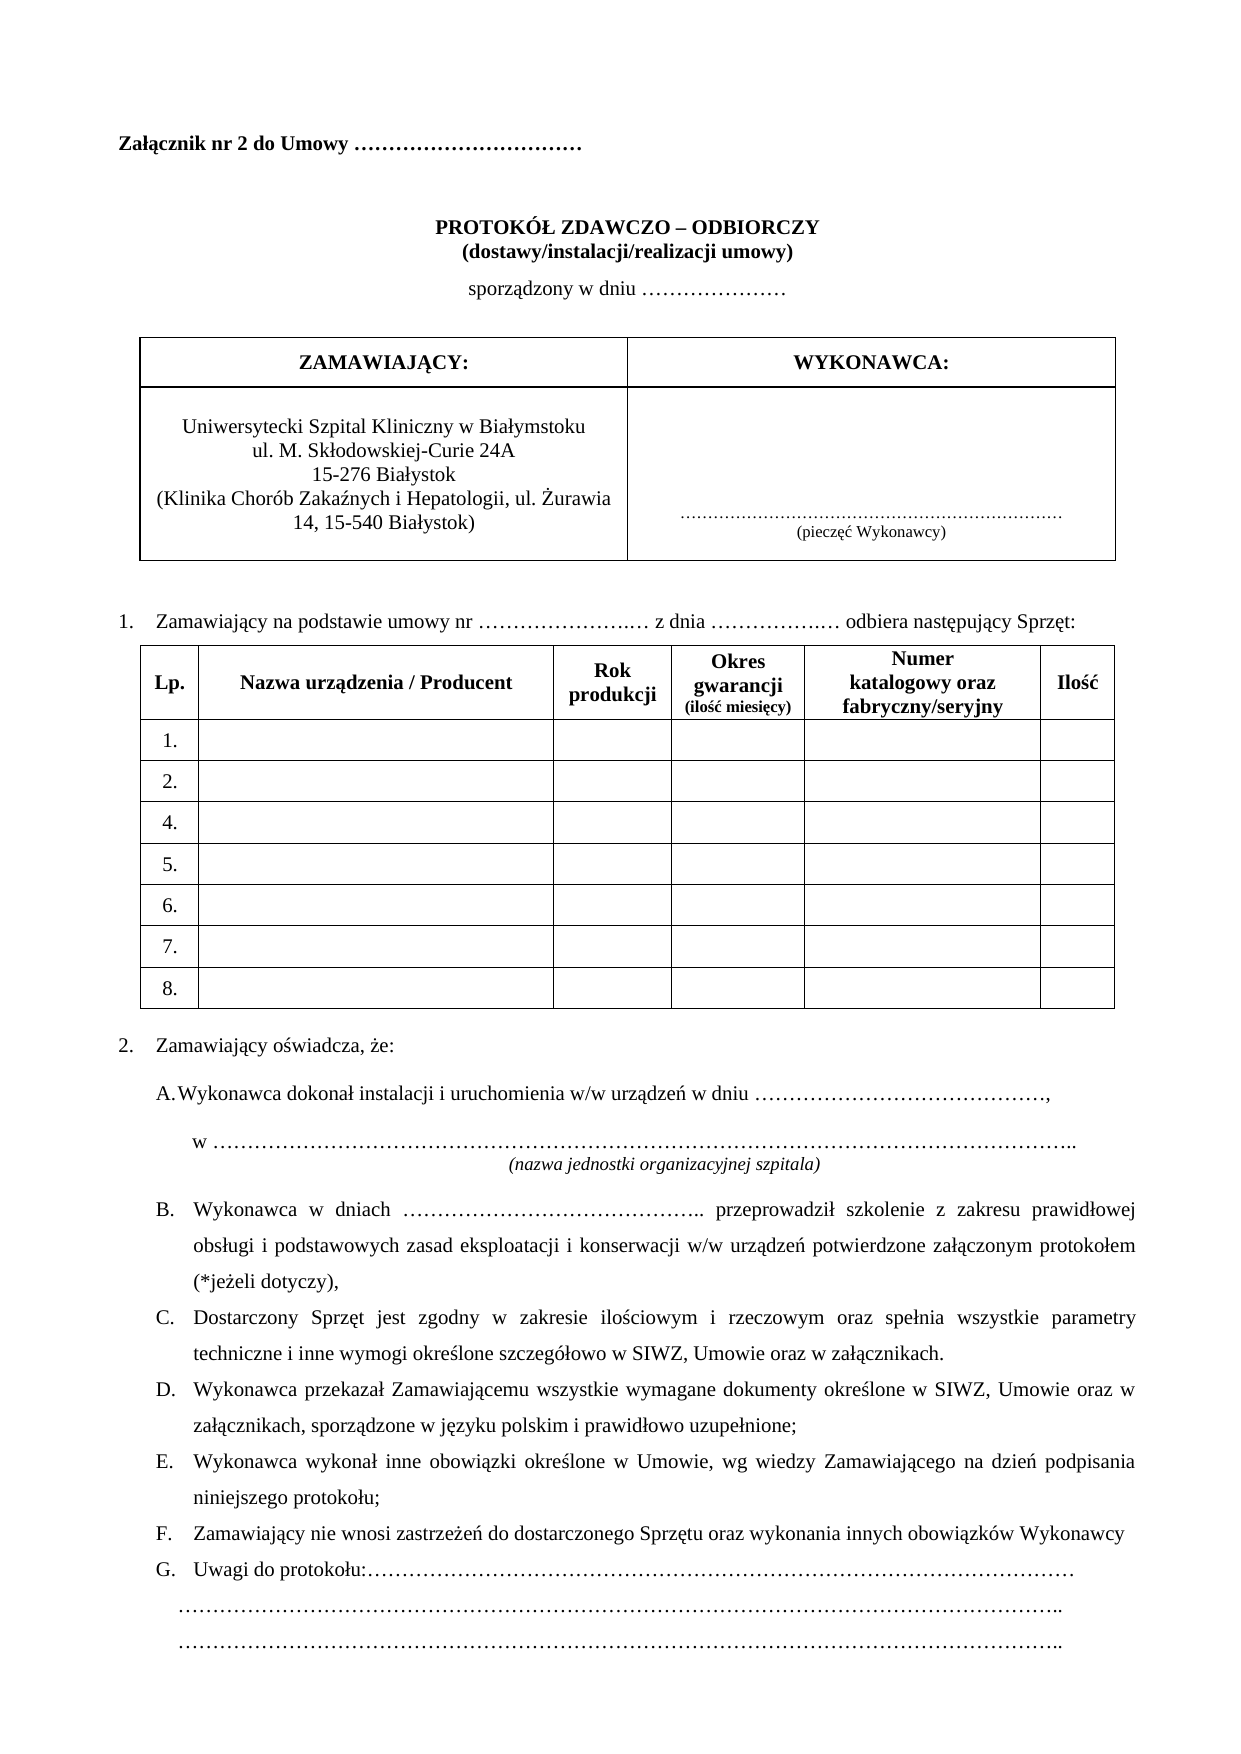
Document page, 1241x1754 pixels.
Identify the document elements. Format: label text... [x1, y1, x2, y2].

table_cell [672, 926, 804, 967]
table_cell [1041, 968, 1114, 1008]
table_cell [672, 761, 804, 801]
text ……………………………………………………………………………………………………………….. [177, 1629, 1137, 1653]
table_cell [805, 885, 1040, 925]
table_cell [554, 844, 671, 884]
table_cell [805, 802, 1040, 842]
table_header Okres gwarancji (ilość miesięcy) [672, 646, 804, 718]
list Wykonawca przekazał Zamawiającemu wszystkie wymagane dokumenty określone w SIWZ, Umowie oraz w załącznikach, sporządzone w języku polskim i prawidłowo uzupełnione; [156, 1377, 1137, 1437]
table_cell [554, 761, 671, 801]
table_cell [1041, 885, 1114, 925]
text (nazwa jednostki organizacyjnej szpitala) [192, 1153, 1137, 1175]
text ……………………………………………………………………………………………………………….. [177, 1593, 1137, 1617]
table_cell 4. [141, 802, 198, 842]
table_cell [805, 761, 1040, 801]
table_cell [672, 844, 804, 884]
table_header Nazwa urządzenia / Producent [199, 646, 553, 718]
list Uwagi do protokołu:………………………………………………………………………………………… [156, 1557, 1137, 1581]
table_cell [1041, 802, 1114, 842]
text (dostawy/instalacji/realizacji umowy) [118, 239, 1137, 263]
table_cell [672, 968, 804, 1008]
table_header Rok produkcji [554, 646, 671, 718]
table_cell [199, 802, 553, 842]
table_cell [554, 885, 671, 925]
table_header WYKONAWCA: [628, 338, 1115, 386]
table_cell [1041, 761, 1114, 801]
table_cell [199, 968, 553, 1008]
list Zamawiający na podstawie umowy nr ………………….… z dnia …………….… odbiera następujący Sprzęt: [118, 609, 1137, 633]
list Dostarczony Sprzęt jest zgodny w zakresie ilościowym i rzeczowym oraz spełnia wszystkie parametry techniczne i inne wymogi określone szczegółowo w SIWZ, Umowie oraz w załącznikach. [156, 1304, 1137, 1365]
table_header Ilość [1041, 646, 1114, 718]
table_cell [199, 885, 553, 925]
table_cell 5. [141, 844, 198, 884]
table_cell [199, 720, 553, 760]
table_header Lp. [141, 646, 198, 718]
table_cell [1041, 926, 1114, 967]
table_cell [554, 968, 671, 1008]
table_cell [554, 720, 671, 760]
table_cell Uniwersytecki Szpital Kliniczny w Białymstoku ul. M. Skłodowskiej-Curie 24A 15-276 Białystok (Klinika Chorób Zakaźnych i Hepatologii, ul. Żurawia 14, 15-540 Białystok) [141, 388, 627, 560]
table_cell [672, 885, 804, 925]
table_cell [805, 720, 1040, 760]
table_cell 1. [141, 720, 198, 760]
table_cell 6. [141, 885, 198, 925]
table_cell [554, 926, 671, 967]
text PROTOKÓŁ ZDAWCZO – ODBIORCZY [118, 215, 1137, 239]
list Wykonawca wykonał inne obowiązki określone w Umowie, wg wiedzy Zamawiającego na dzień podpisania niniejszego protokołu; [156, 1449, 1137, 1509]
list Zamawiający nie wnosi zastrzeżeń do dostarczonego Sprzętu oraz wykonania innych obowiązków Wykonawcy [156, 1521, 1137, 1545]
list Wykonawca dokonał instalacji i uruchomienia w/w urządzeń w dniu ……………………………………, [156, 1081, 1137, 1105]
table_header Numer katalogowy oraz fabryczny/seryjny [805, 646, 1040, 718]
table_cell [672, 802, 804, 842]
table_cell [199, 761, 553, 801]
table_cell [1041, 844, 1114, 884]
table_cell 7. [141, 926, 198, 967]
table_cell [672, 720, 804, 760]
table_cell 2. [141, 761, 198, 801]
text w …………………………………………………………………………………………………………….. [192, 1129, 1137, 1153]
text Załącznik nr 2 do Umowy …………………………… [118, 131, 1137, 155]
table_cell …………………………………………………………… (pieczęć Wykonawcy) [628, 388, 1115, 560]
table_cell [199, 926, 553, 967]
text sporządzony w dniu ………………… [118, 275, 1137, 299]
table_header ZAMAWIAJĄCY: [141, 338, 627, 386]
table_cell [805, 844, 1040, 884]
table_cell [805, 968, 1040, 1008]
table_cell [1041, 720, 1114, 760]
list Zamawiający oświadcza, że: [118, 1033, 1137, 1057]
table_cell [554, 802, 671, 842]
table_cell 8. [141, 968, 198, 1008]
table_cell [199, 844, 553, 884]
list Wykonawca w dniach …………………………………….. przeprowadził szkolenie z zakresu prawidłowej obsługi i podstawowych zasad eksploatacji i konserwacji w/w urządzeń potwierdzone załączonym protokołem (*jeżeli dotyczy), [156, 1196, 1137, 1293]
table_cell [805, 926, 1040, 967]
